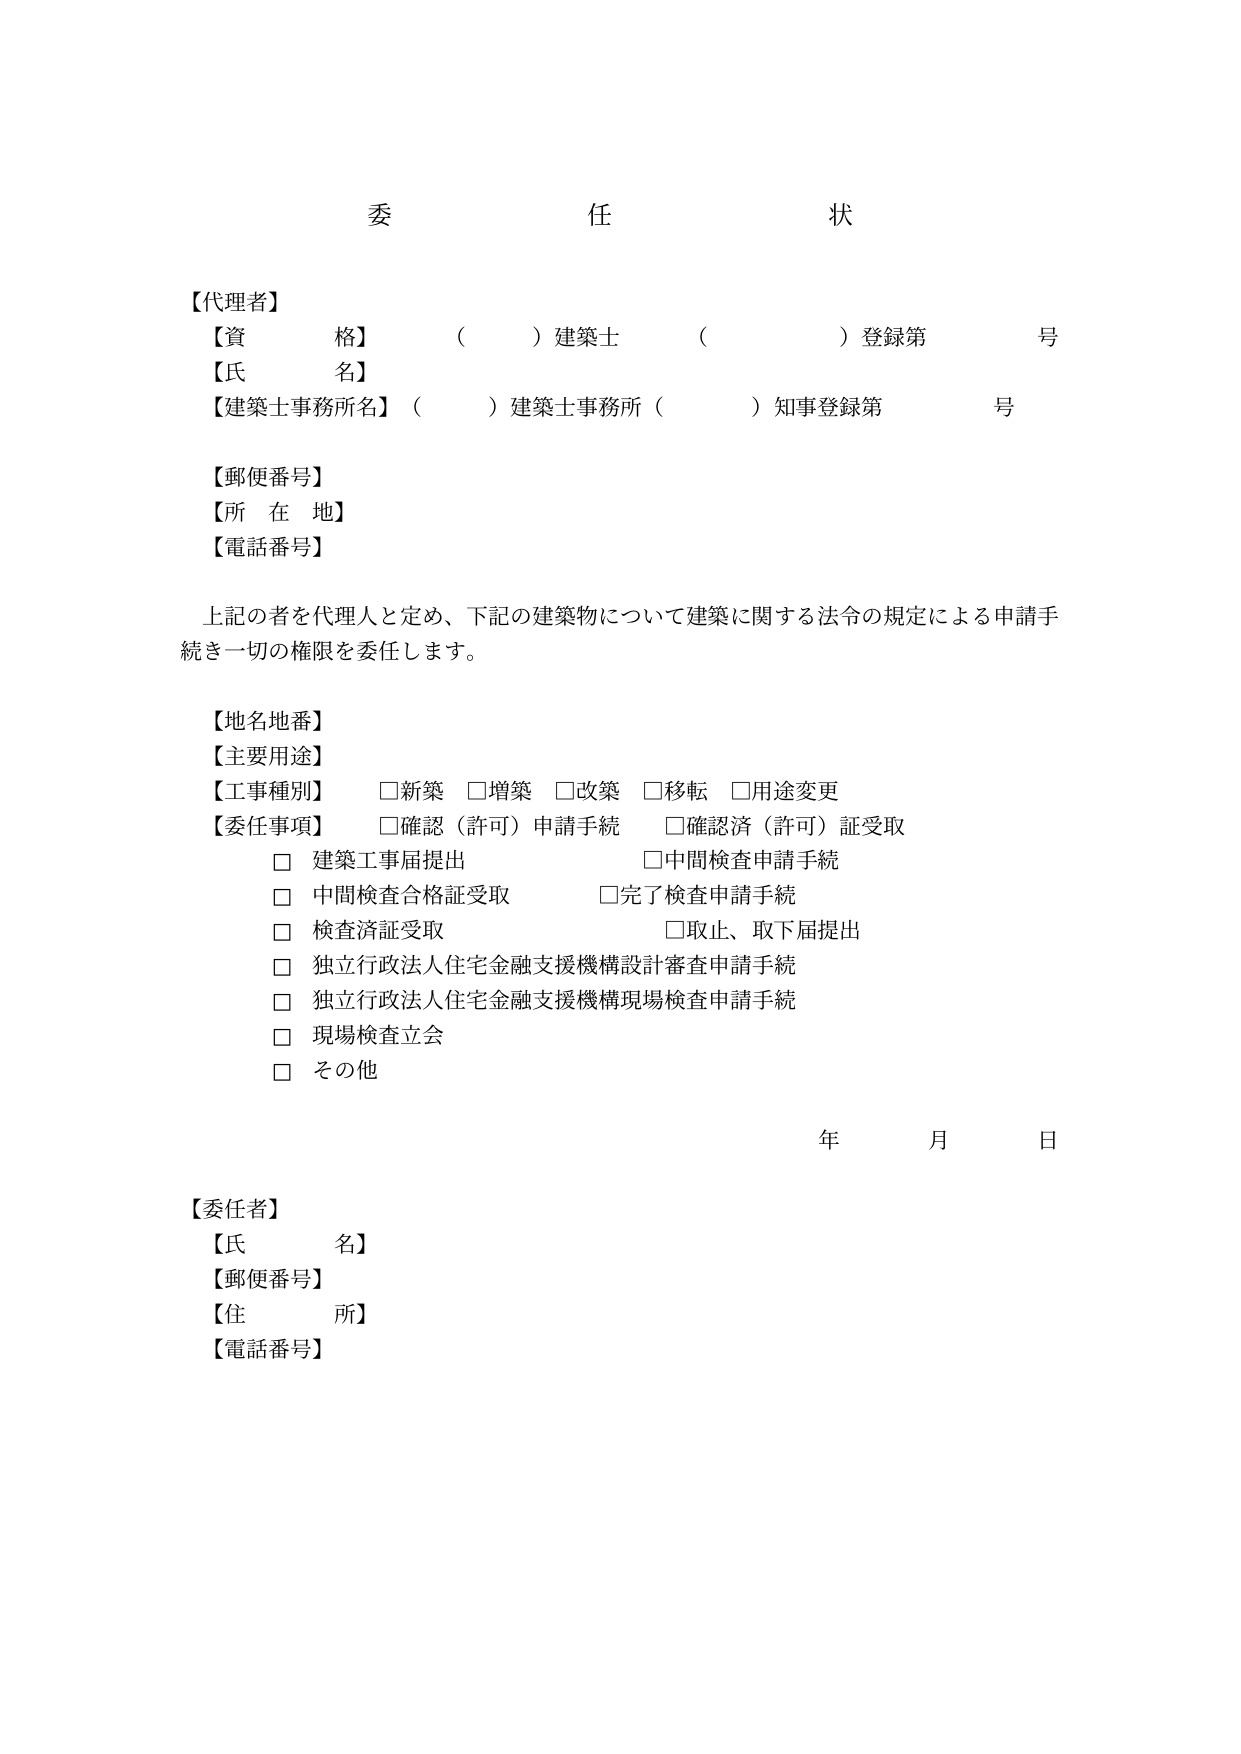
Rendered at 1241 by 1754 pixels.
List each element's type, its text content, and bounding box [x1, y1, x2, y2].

text 【資 格】 （ ）建築士 （ ）登録第 号 [181, 319, 1060, 353]
text 【工事種別】 □新築 □増築 □改築 □移転 □用途変更 [181, 772, 1060, 807]
text 【建築士事務所名】（ ）建築士事務所（ ）知事登録第 号 [181, 388, 1060, 423]
text □現場検査立会 [181, 1017, 1060, 1051]
text 【住 所】 [181, 1296, 1060, 1331]
text 【郵便番号】 [181, 458, 1060, 493]
text □独立行政法人住宅金融支援機構設計審査申請手続 [181, 947, 1060, 982]
text 委 任 状 [181, 179, 1060, 249]
text 年 月 日 [181, 1121, 1060, 1156]
text 上記の者を代理人と定め、下記の建築物について建築に関する法令の規定による申請手続き一切の権限を委任します。 [181, 598, 1060, 668]
text 【電話番号】 [181, 1331, 1060, 1366]
text 【所 在 地】 [181, 493, 1060, 528]
text 【氏 名】 [181, 353, 1060, 388]
text □建築工事届提出 □中間検査申請手続 [181, 842, 1060, 877]
text 【地名地番】 [181, 702, 1060, 737]
text 【委任者】 [181, 1191, 1060, 1226]
text 【委任事項】 □確認（許可）申請手続 □確認済（許可）証受取 [181, 807, 1060, 842]
text 【電話番号】 [181, 528, 1060, 563]
text □検査済証受取 □取止、取下届提出 [181, 912, 1060, 947]
text 【代理者】 [181, 284, 1060, 319]
text □独立行政法人住宅金融支援機構現場検査申請手続 [181, 982, 1060, 1017]
text □その他 [181, 1051, 1060, 1086]
text □中間検査合格証受取 □完了検査申請手続 [181, 877, 1060, 912]
text 【主要用途】 [181, 737, 1060, 772]
text 【郵便番号】 [181, 1261, 1060, 1296]
text 【氏 名】 [181, 1226, 1060, 1261]
